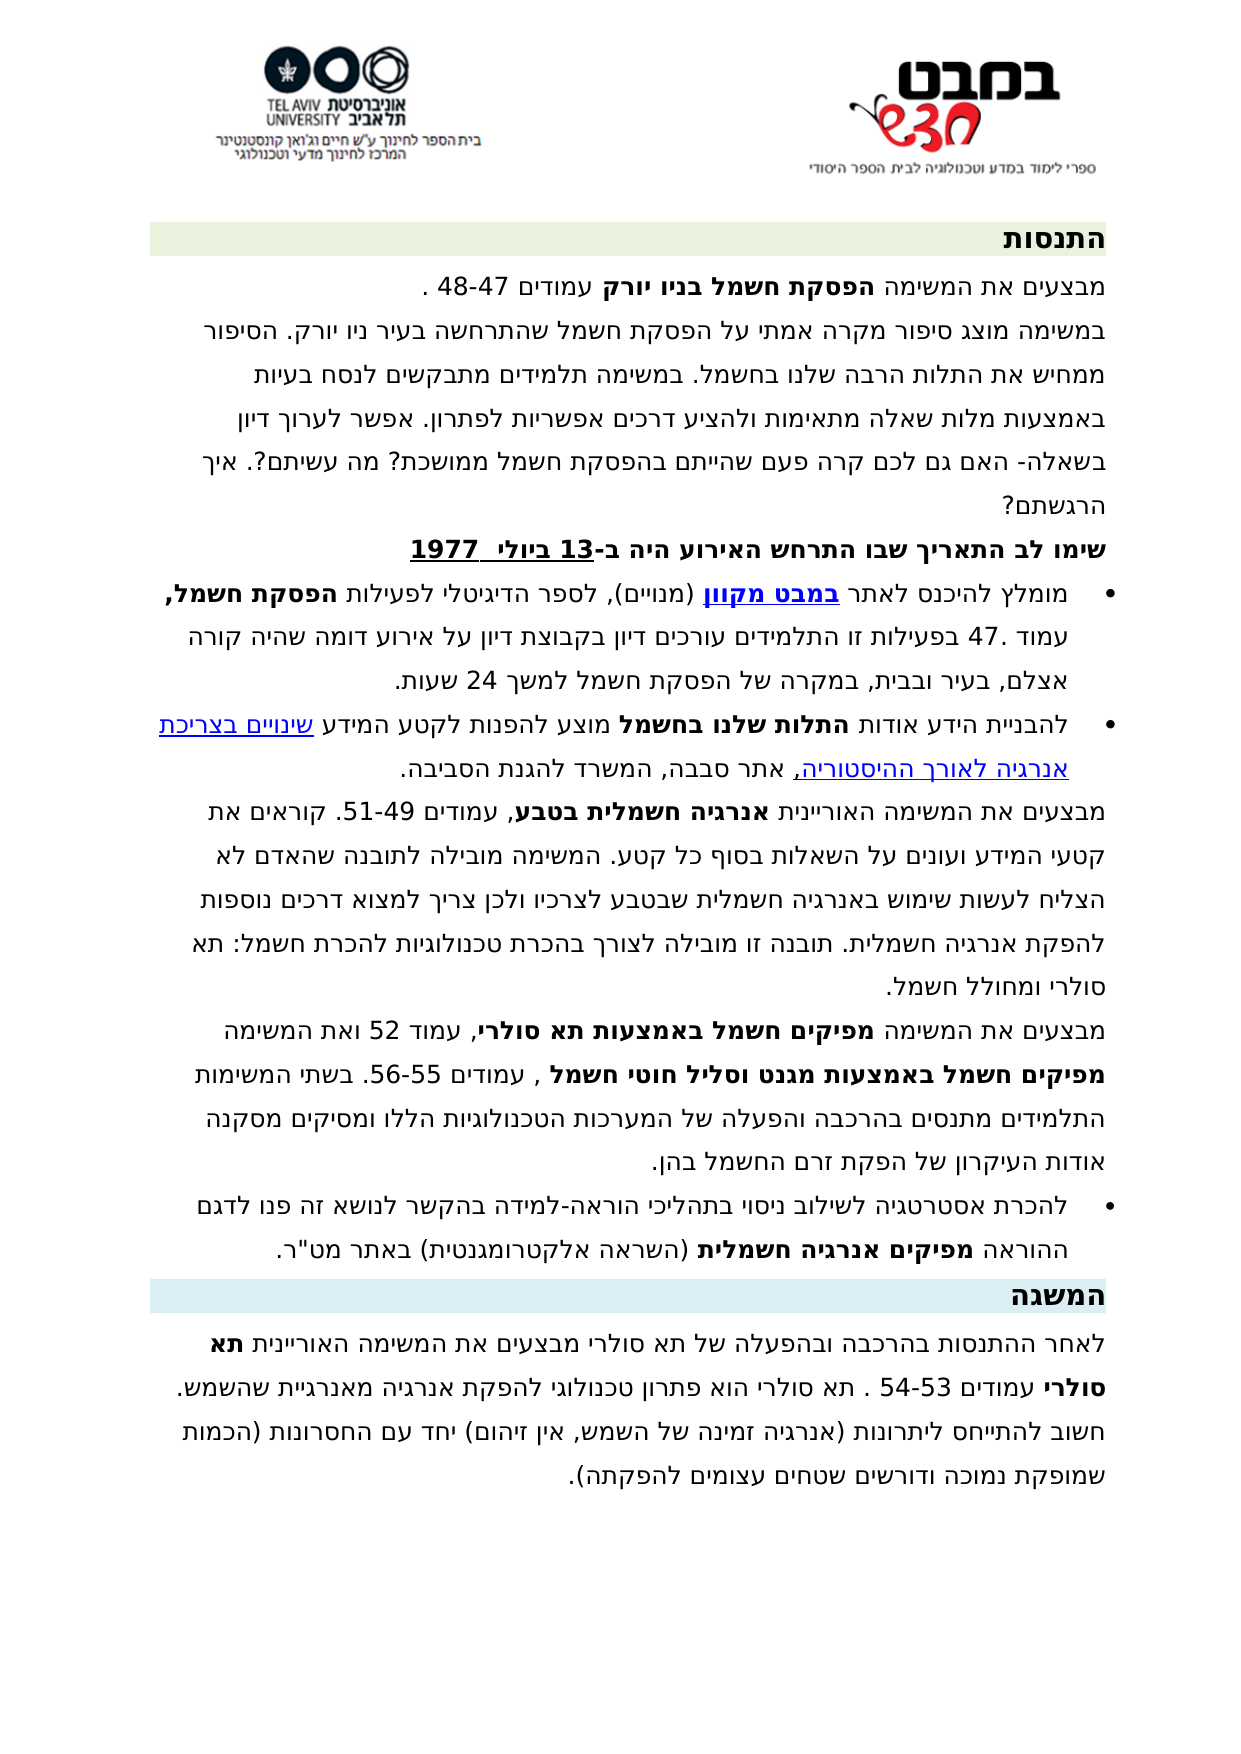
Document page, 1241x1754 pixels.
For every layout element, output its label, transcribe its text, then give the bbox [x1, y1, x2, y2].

text מבצעים את המשימה האוריינית אנרגיה חשמלית בטבע, עמודים 51-49. קוראים את קטעי המידע ועונים על השאלות בסוף כל קטע. המשימה מובילה לתובנה שהאדם לא הצליח לעשות שימוש באנרגיה חשמלית שבטבע לצרכיו ולכן צריך למצוא דרכים נוספות להפקת אנרגיה חשמלית. תובנה זו מובילה לצורך בהכרת טכנולוגיות להכרת חשמל: תא סולרי ומחולל חשמל. [150, 797, 1106, 1002]
text מבצעים את המשימה מפיקים חשמל באמצעות תא סולרי, עמוד 52 ואת המשימה מפיקים חשמל באמצעות מגנט וסליל חוטי חשמל , עמודים 56-55. בשתי המשימות התלמידים מתנסים בהרכבה והפעלה של המערכות הטכנולוגיות הללו ומסיקים מסקנה אודות העיקרון של הפקת זרם החשמל בהן. [150, 1016, 1106, 1177]
subtitle המשגה [150, 1279, 1106, 1313]
text שימו לב התאריך שבו התרחש האירוע היה ב-13 ביולי 1977 [150, 535, 488, 564]
picture [206, 37, 1107, 186]
text לאחר ההתנסות בהרכבה ובהפעלה של תא סולרי מבצעים את המשימה האוריינית תא סולרי עמודים 54-53 . תא סולרי הוא פתרון טכנולוגי להפקת אנרגיה מאנרגיית שהשמש. חשוב להתייחס ליתרונות (אנרגיה זמינה של השמש, אין זיהום) יחד עם החסרונות (הכמות שמופקת נמוכה ודורשים שטחים עצומים להפקתה). [162, 1330, 1106, 1490]
subtitle התנסות [150, 222, 1106, 256]
text מבצעים את המשימה הפסקת חשמל בניו יורק עמודים 48-47 . [150, 272, 1106, 302]
text במשימה מוצג סיפור מקרה אמתי על הפסקת חשמל שהתרחשה בעיר ניו יורק. הסיפור ממחיש את התלות הרבה שלנו בחשמל. במשימה תלמידים מתבקשים לנסח בעיות באמצעות מלות שאלה מתאימות ולהציע דרכים אפשריות לפתרון. אפשר לערוך דיון בשאלה- האם גם לכם קרה פעם שהייתם בהפסקת חשמל ממושכת? מה עשיתם?. איך הרגשתם? [150, 316, 1106, 520]
text שימו לב התאריך שבו התרחש האירוע היה ב-13 ביולי 1977 [620, 535, 1106, 564]
list מומלץ להיכנס לאתר במבט מקוון (מנויים), לספר הדיגיטלי לפעילות הפסקת חשמל, עמוד .47 בפעילות זו התלמידים עורכים דיון בקבוצת דיון על אירוע דומה שהיה קורה אצלם, בעיר ובבית, במקרה של הפסקת חשמל למשך 24 שעות. [150, 579, 1106, 695]
list להבניית הידע אודות התלות שלנו בחשמל מוצע להפנות לקטע המידע שינויים בצריכת אנרגיה לאורך ההיסטוריה, אתר סבבה, המשרד להגנת הסביבה. [150, 710, 1106, 783]
list להכרת אסטרטגיה לשילוב ניסוי בתהליכי הוראה-למידה בהקשר לנושא זה פנו לדגם ההוראה מפיקים אנרגיה חשמלית (השראה אלקטרומגנטית) באתר מט"ר. [150, 1191, 1106, 1264]
